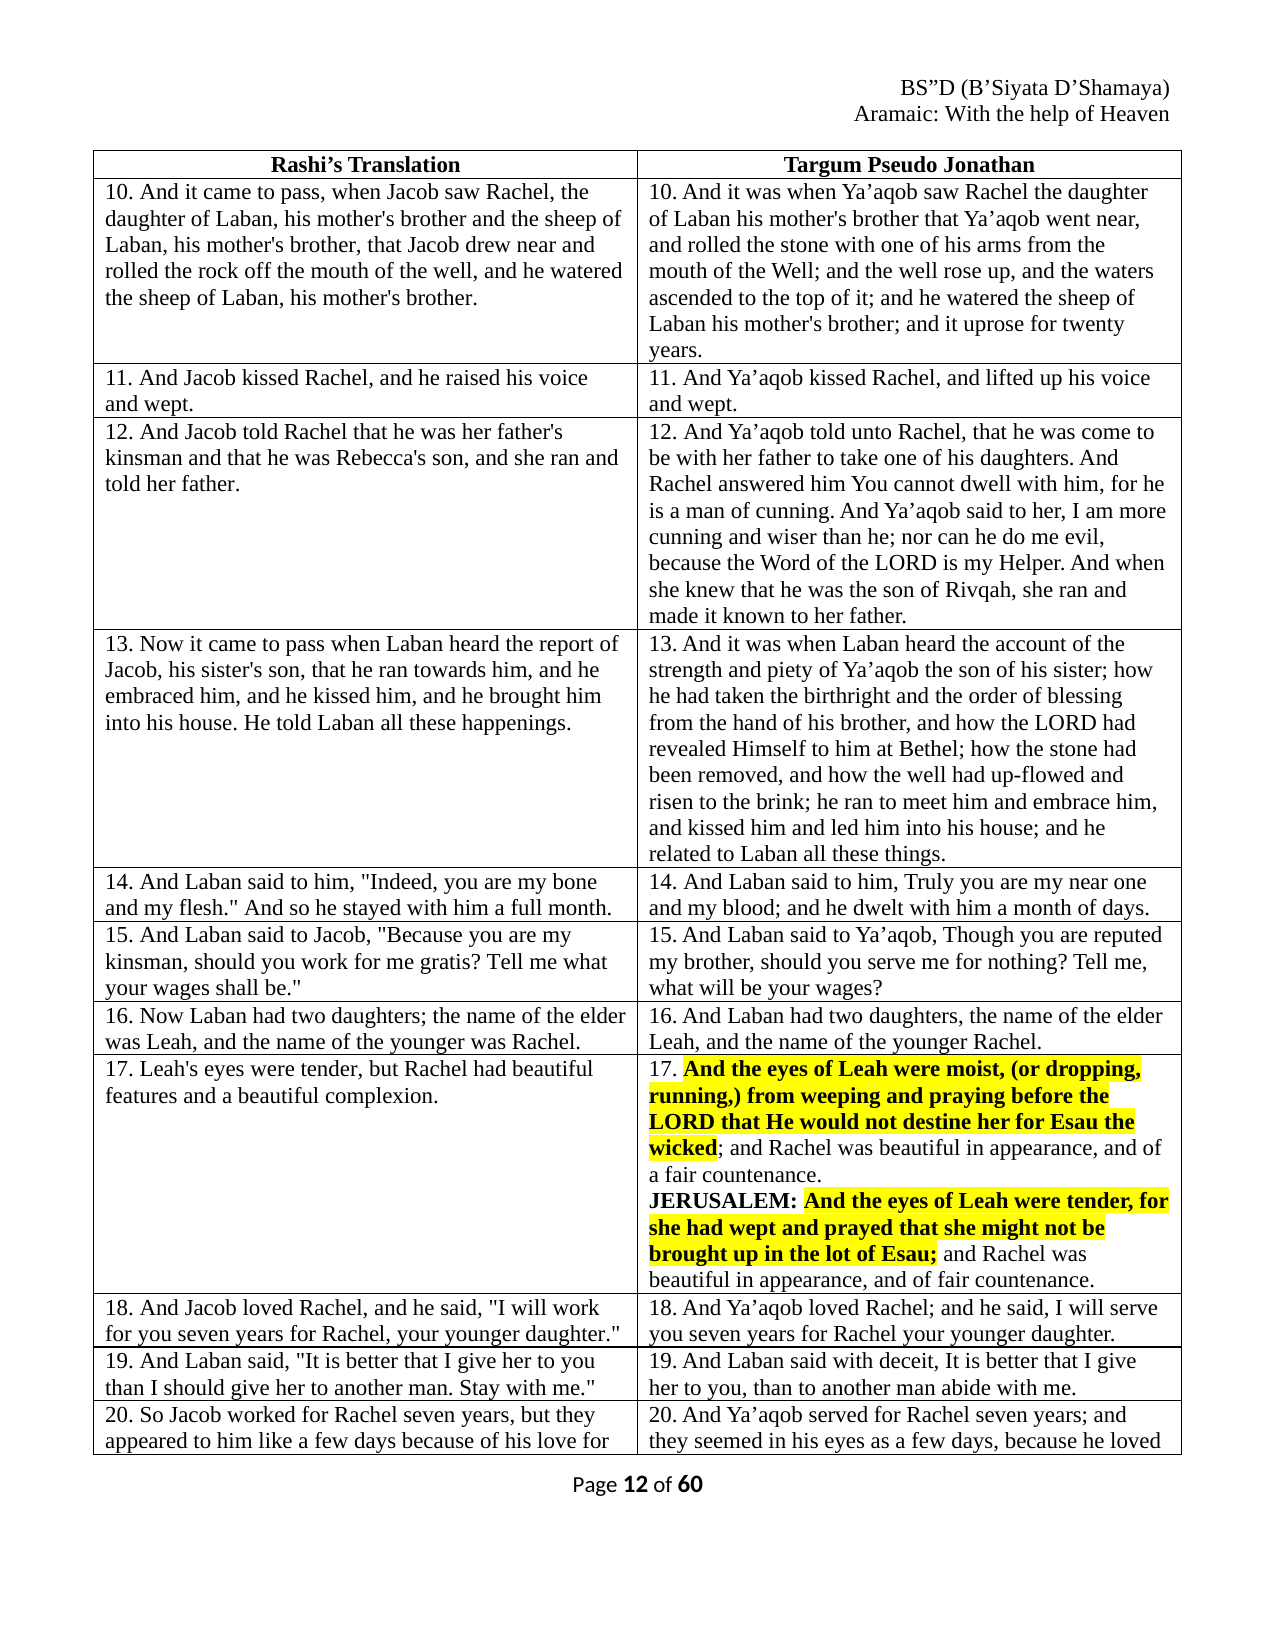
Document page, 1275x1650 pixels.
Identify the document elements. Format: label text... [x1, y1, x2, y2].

table_cell 15. And Laban said to Ya’aqob, Though you are reputed my brother, should you serve me for nothing? Tell me, what will be your wages? [638, 922, 1181, 1001]
table_cell 15. And Laban said to Jacob, "Because you are my kinsman, should you work for me gratis? Tell me what your wages shall be." [94, 922, 637, 1001]
table_cell 12. And Jacob told Rachel that he was her father's kinsman and that he was Rebecca's son, and she ran and told her father. [94, 418, 637, 628]
table_cell 16. And Laban had two daughters, the name of the elder Leah, and the name of the younger Rachel. [638, 1002, 1181, 1054]
table_cell 14. And Laban said to him, Truly you are my near one and my blood; and he dwelt with him a month of days. [638, 868, 1181, 921]
table_cell 10. And it was when Ya’aqob saw Rachel the daughter of Laban his mother's brother that Ya’aqob went near, and rolled the stone with one of his arms from the mouth of the Well; and the well rose up, and the waters ascended to the top of it; and he watered the sheep of Laban his mother's brother; and it uprose for twenty years. [638, 179, 1181, 363]
table_cell 17. Leah's eyes were tender, but Rachel had beautiful features and a beautiful complexion. [94, 1055, 637, 1293]
table_cell 19. And Laban said with deceit, It is better that I give her to you, than to another man abide with me. [638, 1348, 1181, 1400]
table_header Rashi’s Translation [94, 151, 637, 177]
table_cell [94, 1401, 637, 1454]
table_header Targum Pseudo Jonathan [638, 151, 1181, 177]
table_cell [638, 1401, 1181, 1454]
table_cell 16. Now Laban had two daughters; the name of the elder was Leah, and the name of the younger was Rachel. [94, 1002, 637, 1054]
table_cell 12. And Ya’aqob told unto Rachel, that he was come to be with her father to take one of his daughters. And Rachel answered him You cannot dwell with him, for he is a man of cunning. And Ya’aqob said to her, I am more cunning and wiser than he; nor can he do me evil, because the Word of the LORD is my Helper. And when she knew that he was the son of Rivqah, she ran and made it known to her father. [638, 418, 1181, 628]
table_cell 11. And Ya’aqob kissed Rachel, and lifted up his voice and wept. [638, 364, 1181, 417]
table_cell 19. And Laban said, "It is better that I give her to you than I should give her to another man. Stay with me." [94, 1348, 637, 1400]
table_cell 18. And Ya’aqob loved Rachel; and he said, I will serve you seven years for Rachel your younger daughter. [638, 1294, 1181, 1346]
table_cell 10. And it came to pass, when Jacob saw Rachel, the daughter of Laban, his mother's brother and the sheep of Laban, his mother's brother, that Jacob drew near and rolled the rock off the mouth of the well, and he watered the sheep of Laban, his mother's brother. [94, 179, 637, 363]
table_cell 11. And Jacob kissed Rachel, and he raised his voice and wept. [94, 364, 637, 417]
table_cell 13. And it was when Laban heard the account of the strength and piety of Ya’aqob the son of his sister; how he had taken the birthright and the order of blessing from the hand of his brother, and how the LORD had revealed Himself to him at Bethel; how the stone had been removed, and how the well had up-flowed and risen to the brink; he ran to meet him and embrace him, and kissed him and led him into his house; and he related to Laban all these things. [638, 630, 1181, 867]
table_cell 17. And the eyes of Leah were moist, (or dropping, running,) from weeping and praying before the LORD that He would not destine her for Esau the wicked; and Rachel was beautiful in appearance, and of a fair countenance. JERUSALEM: And the eyes of Leah were tender, for she had wept and prayed that she might not be brought up in the lot of Esau; and Rachel was beautiful in appearance, and of fair countenance. [638, 1055, 1181, 1293]
table_cell 14. And Laban said to him, "Indeed, you are my bone and my flesh." And so he stayed with him a full month. [94, 868, 637, 921]
table_cell 18. And Jacob loved Rachel, and he said, "I will work for you seven years for Rachel, your younger daughter." [94, 1294, 637, 1346]
table_cell 13. Now it came to pass when Laban heard the report of Jacob, his sister's son, that he ran towards him, and he embraced him, and he kissed him, and he brought him into his house. He told Laban all these happenings. [94, 630, 637, 867]
